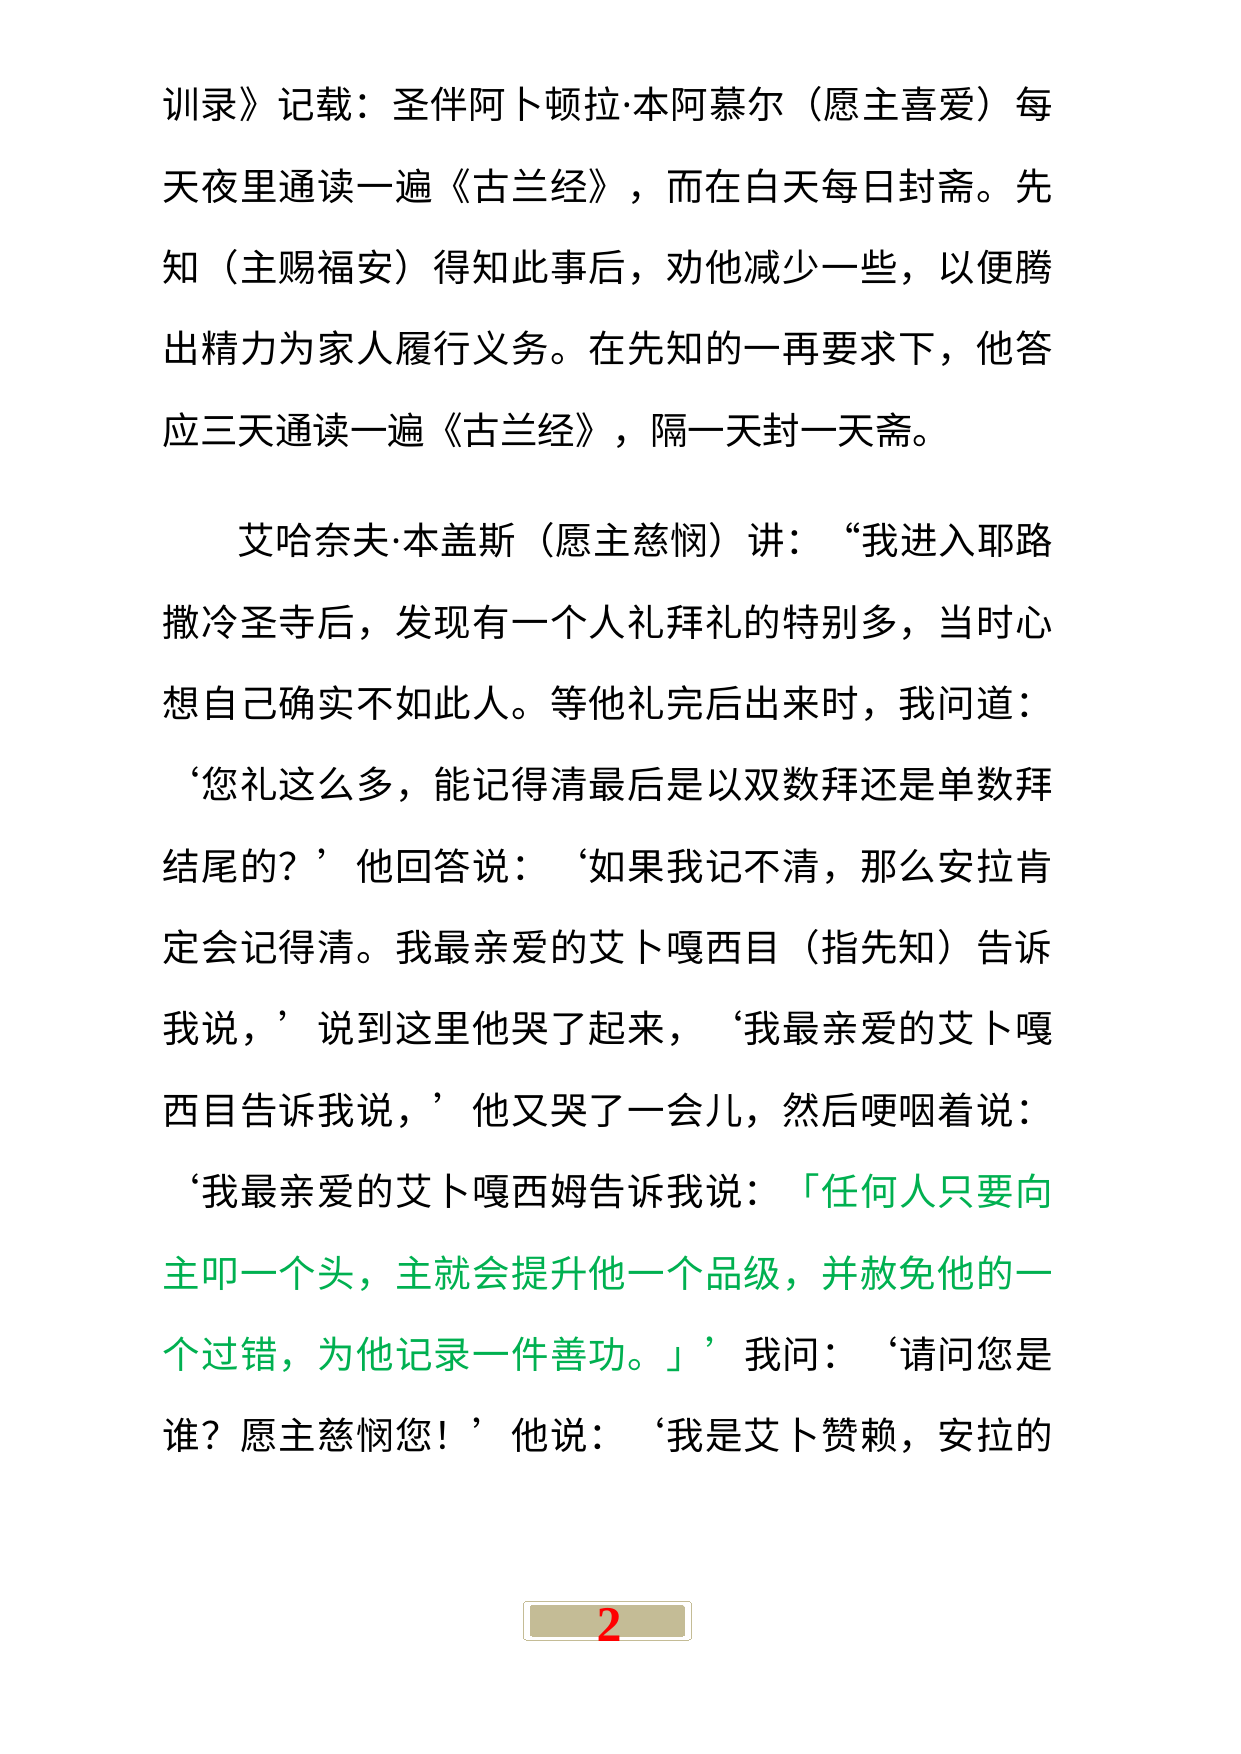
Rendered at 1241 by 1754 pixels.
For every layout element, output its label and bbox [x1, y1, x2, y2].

text [162, 75, 1053, 455]
text [162, 511, 1053, 1460]
